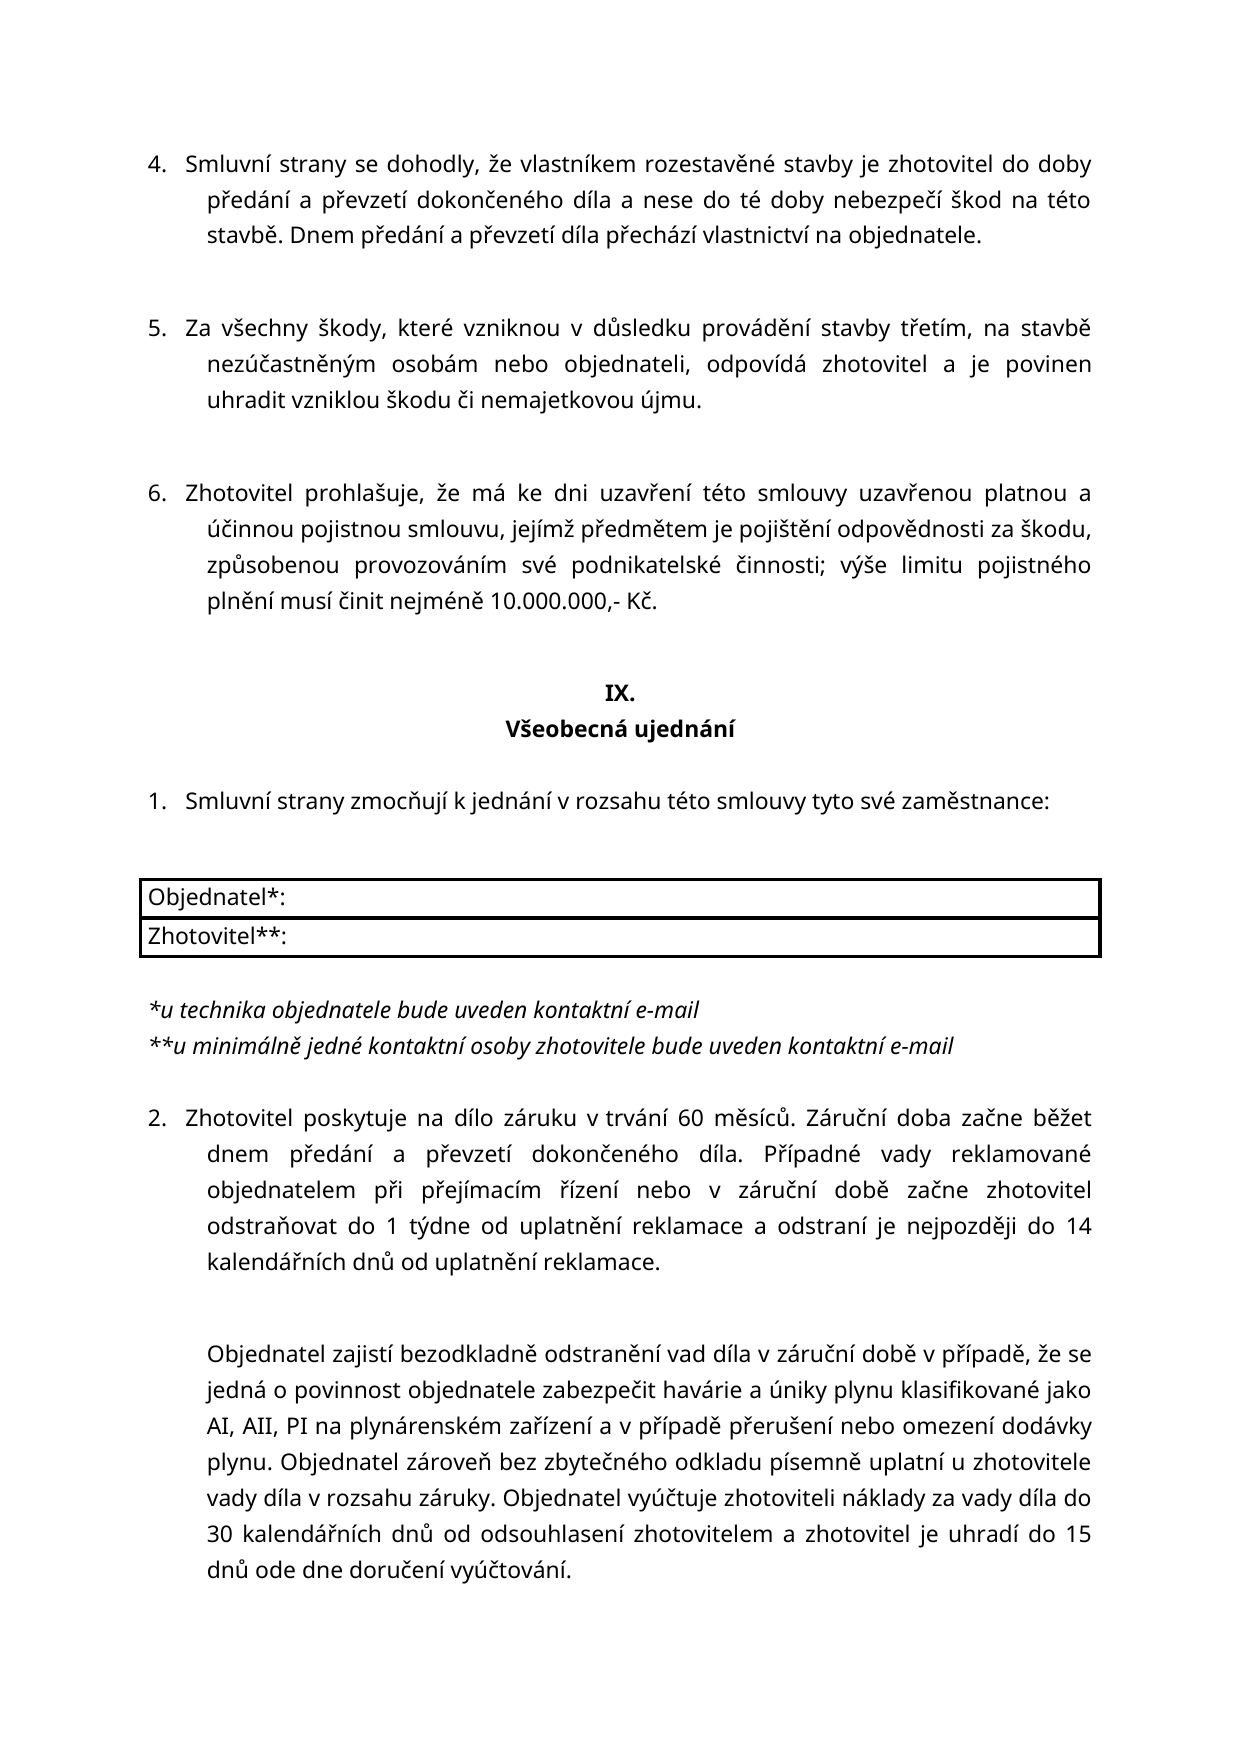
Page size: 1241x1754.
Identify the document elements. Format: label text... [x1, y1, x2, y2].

text *u technika objednatele bude uveden kontaktní e-mail [148, 994, 1093, 1025]
text IX. [148, 677, 1093, 708]
table_header Objednatel*: [142, 881, 1098, 916]
list Smluvní strany se dohodly, že vlastníkem rozestavěné stavby je zhotovitel do doby předání a převzetí dokončeného díla a nese do té doby nebezpečí škod na této stavbě. Dnem předání a převzetí díla přechází vlastnictví na objednatele. [148, 148, 1093, 251]
list Smluvní strany zmocňují k jednání v rozsahu této smlouvy tyto své zaměstnance: [148, 785, 1093, 816]
text Všeobecná ujednání [148, 713, 1093, 744]
text Objednatel zajistí bezodkladně odstranění vad díla v záruční době v případě, že se jedná o povinnost objednatele zabezpečit havárie a úniky plynu klasifikované jako AI, AII, PI na plynárenském zařízení a v případě přerušení nebo omezení dodávky plynu. Objednatel zároveň bez zbytečného odkladu písemně uplatní u zhotovitele vady díla v rozsahu záruky. Objednatel vyúčtuje zhotoviteli náklady za vady díla do 30 kalendářních dnů od odsouhlasení zhotovitelem a zhotovitel je uhradí do 15 dnů ode dne doručení vyúčtování. [207, 1338, 1093, 1585]
list Zhotovitel prohlašuje, že má ke dni uzavření této smlouvy uzavřenou platnou a účinnou pojistnou smlouvu, jejímž předmětem je pojištění odpovědnosti za škodu, způsobenou provozováním své podnikatelské činnosti; výše limitu pojistného plnění musí činit nejméně 10.000.000,- Kč. [148, 477, 1093, 616]
text **u minimálně jedné kontaktní osoby zhotovitele bude uveden kontaktní e-mail [148, 1030, 1093, 1061]
list Za všechny škody, které vzniknou v důsledku provádění stavby třetím, na stavbě nezúčastněným osobám nebo objednateli, odpovídá zhotovitel a je povinen uhradit vzniklou škodu či nemajetkovou újmu. [148, 312, 1093, 415]
table_cell Zhotovitel**: [142, 920, 1098, 955]
list Zhotovitel poskytuje na dílo záruku v trvání 60 měsíců. Záruční doba začne běžet dnem předání a převzetí dokončeného díla. Případné vady reklamované objednatelem při přejímacím řízení nebo v záruční době začne zhotovitel odstraňovat do 1 týdne od uplatnění reklamace a odstraní je nejpozději do 14 kalendářních dnů od uplatnění reklamace. [148, 1102, 1093, 1277]
